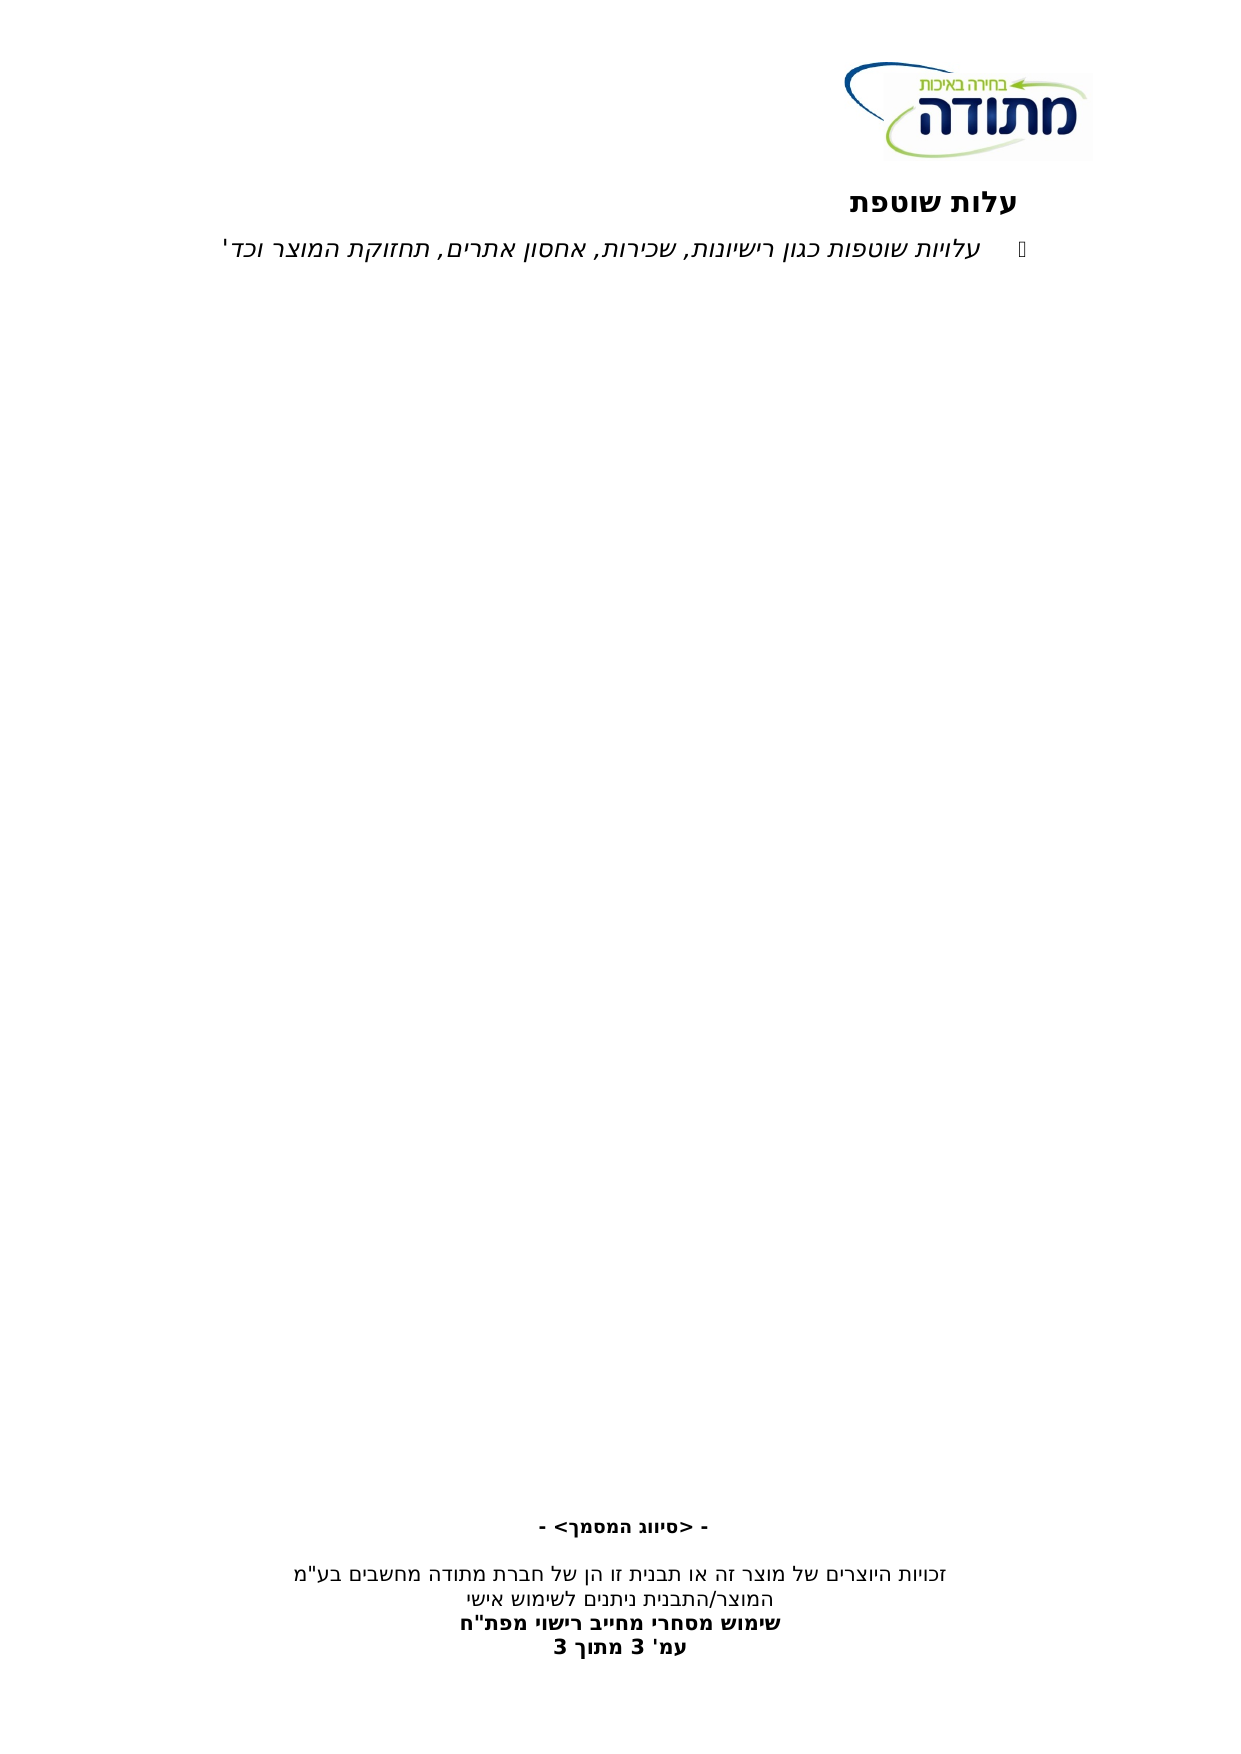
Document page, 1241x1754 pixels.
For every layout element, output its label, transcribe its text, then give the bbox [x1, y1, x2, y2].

picture [844, 62, 1094, 161]
subtitle עלות שוטפת [147, 185, 1018, 219]
text עלויות שוטפות כגון רישיונות, שכירות, אחסון אתרים, תחזוקת המוצר וכד' [147, 231, 1018, 264]
